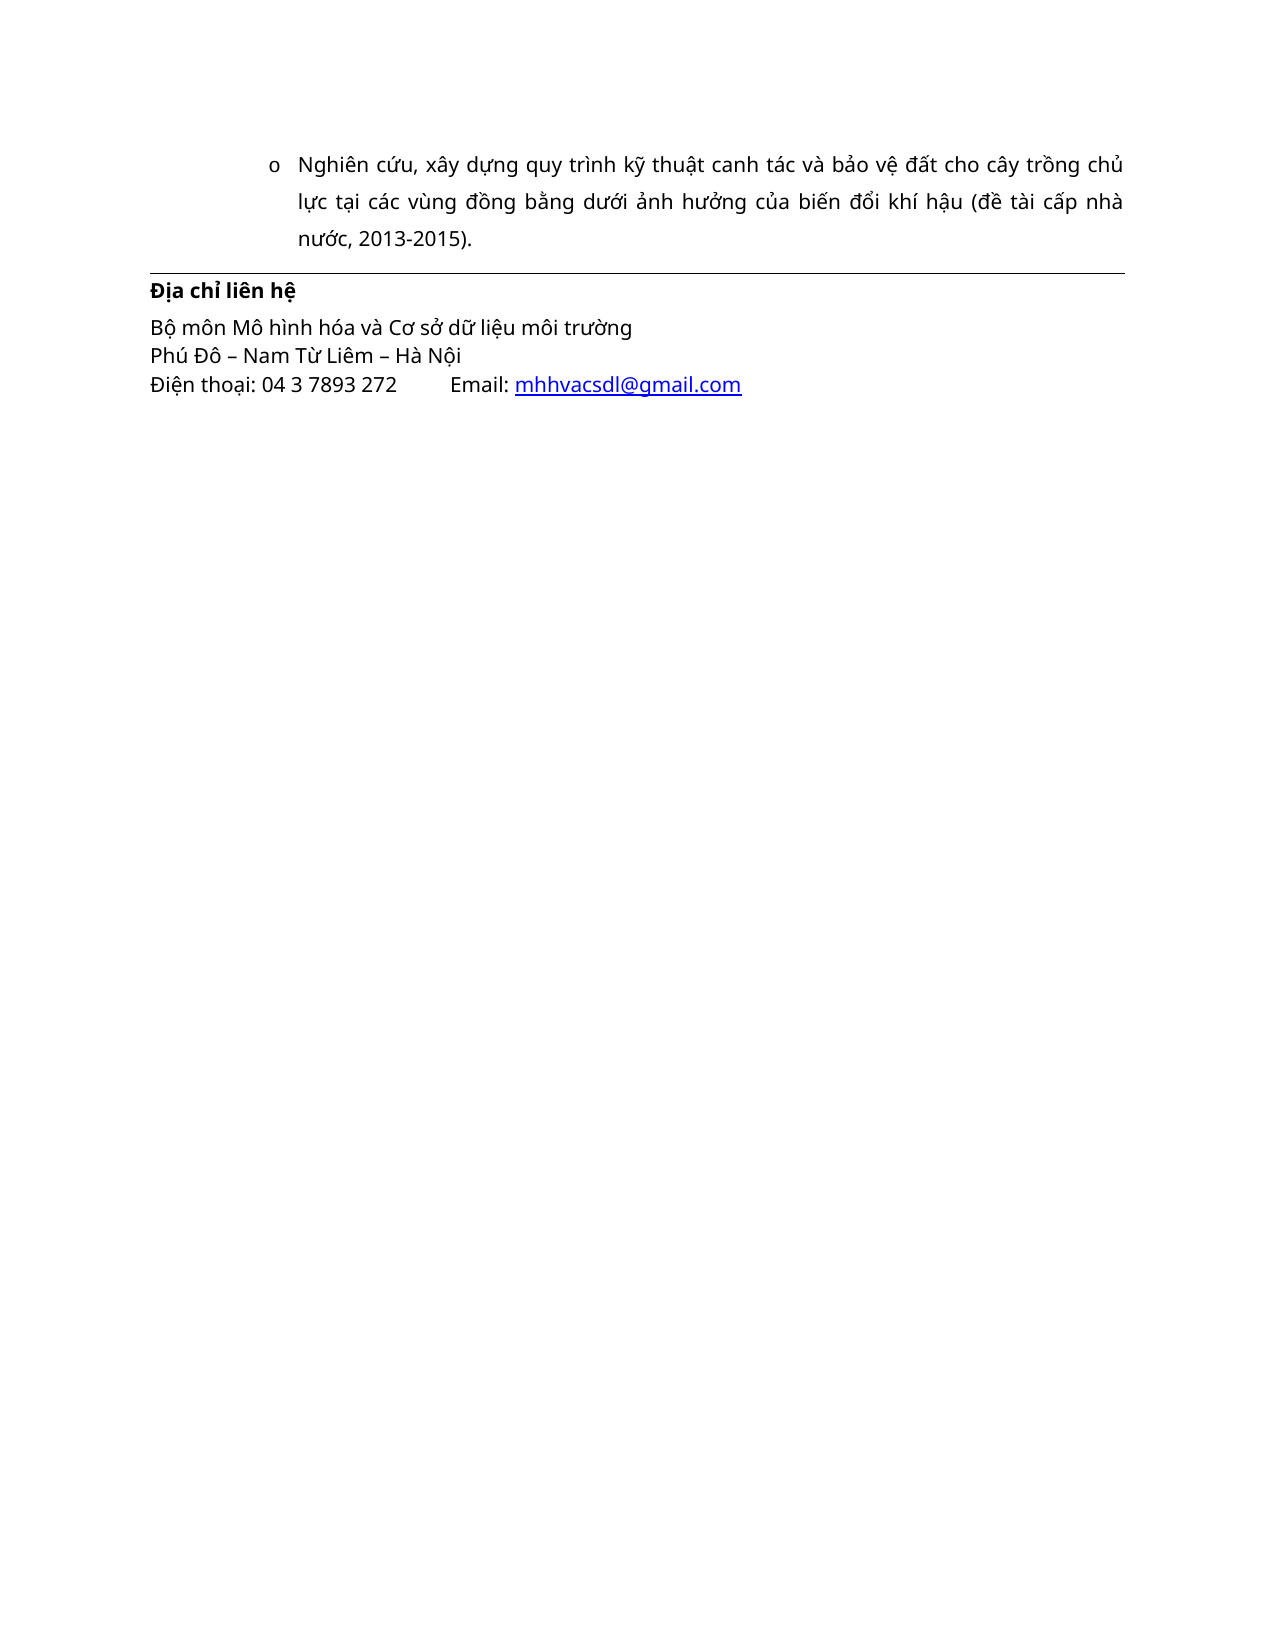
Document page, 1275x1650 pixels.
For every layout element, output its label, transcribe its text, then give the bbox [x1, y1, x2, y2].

text Phú Đô – Nam Từ Liêm – Hà Nội [150, 342, 1125, 370]
text Điện thoại: 04 3 7893 272 Email: mhhvacsdl@gmail.com [150, 370, 1125, 398]
list Nghiên cứu, xây dựng quy trình kỹ thuật canh tác và bảo vệ đất cho cây trồng chủ lực tại các vùng đồng bằng dưới ảnh hưởng của biến đổi khí hậu (đề tài cấp nhà nước, 2013-2015). [268, 150, 1125, 252]
text Bộ môn Mô hình hóa và Cơ sở dữ liệu môi trường [150, 313, 1125, 342]
text Địa chỉ liên hệ [150, 274, 1125, 305]
